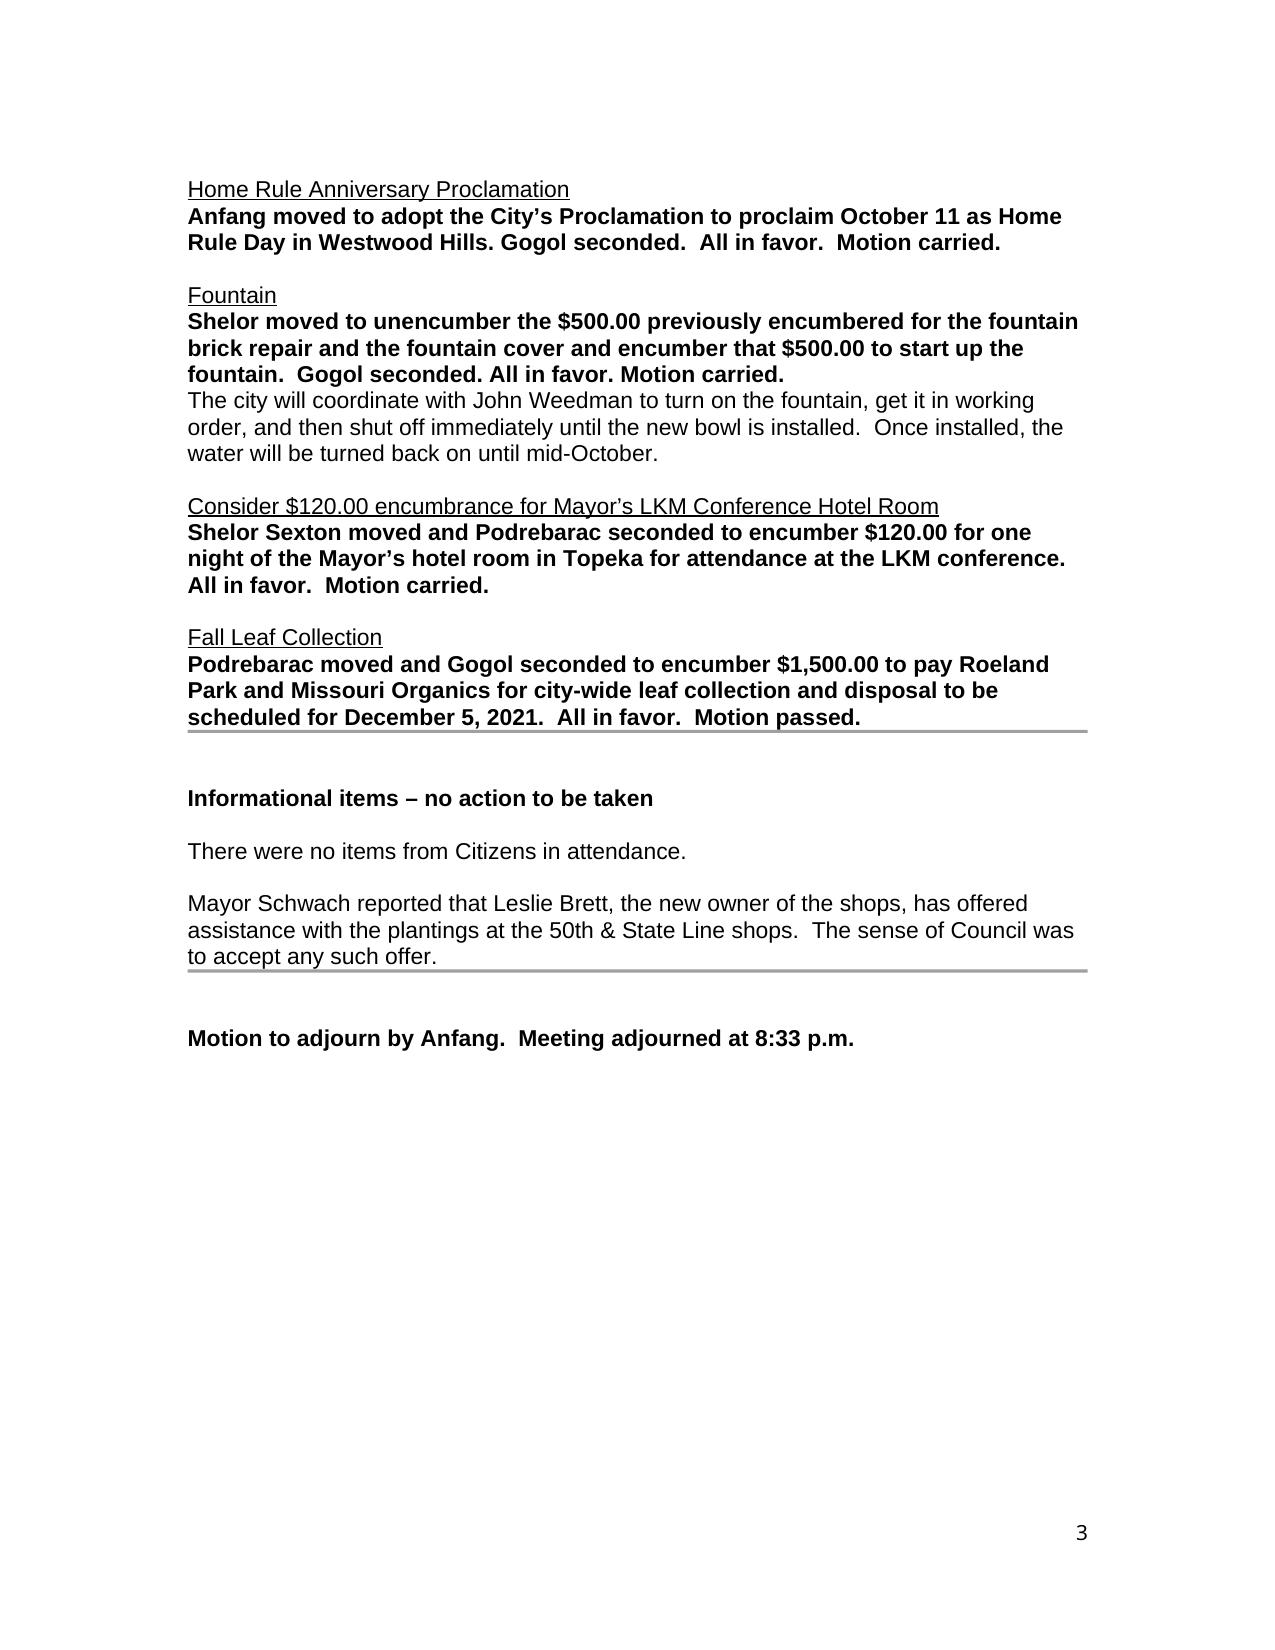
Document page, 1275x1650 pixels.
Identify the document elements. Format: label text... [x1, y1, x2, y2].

text Shelor Sexton moved and Podrebarac seconded to encumber $120.00 for one night of the Mayor’s hotel room in Topeka for attendance at the LKM conference. All in favor. Motion carried. [187, 519, 1087, 598]
text The city will coordinate with John Weedman to turn on the fountain, get it in working order, and then shut off immediately until the new bowl is installed. Once installed, the water will be turned back on until mid-October. [187, 387, 1087, 466]
text Podrebarac moved and Gogol seconded to encumber $1,500.00 to pay Roeland Park and Missouri Organics for city-wide leaf collection and disposal to be scheduled for December 5, 2021. All in favor. Motion passed. [187, 651, 1087, 729]
text Mayor Schwach reported that Leslie Brett, the new owner of the shops, has offered assistance with the plantings at the 50th & State Line shops. The sense of Council was to accept any such offer. [187, 890, 1087, 969]
text Fountain [187, 282, 1087, 308]
text Motion to adjourn by Anfang. Meeting adjourned at 8:33 p.m. [187, 1024, 1087, 1051]
text Consider $120.00 encumbrance for Mayor’s LKM Conference Hotel Room [187, 493, 1087, 519]
text There were no items from Citizens in attendance. [187, 838, 1087, 864]
text Informational items – no action to be taken [187, 785, 1087, 811]
text Home Rule Anniversary Proclamation [187, 176, 1087, 203]
text Anfang moved to adopt the City’s Proclamation to proclaim October 11 as Home Rule Day in Westwood Hills. Gogol seconded. All in favor. Motion carried. [187, 203, 1087, 255]
text Fall Leaf Collection [187, 624, 1087, 651]
text Shelor moved to unencumber the $500.00 previously encumbered for the fountain brick repair and the fountain cover and encumber that $500.00 to start up the fountain. Gogol seconded. All in favor. Motion carried. [187, 308, 1087, 387]
